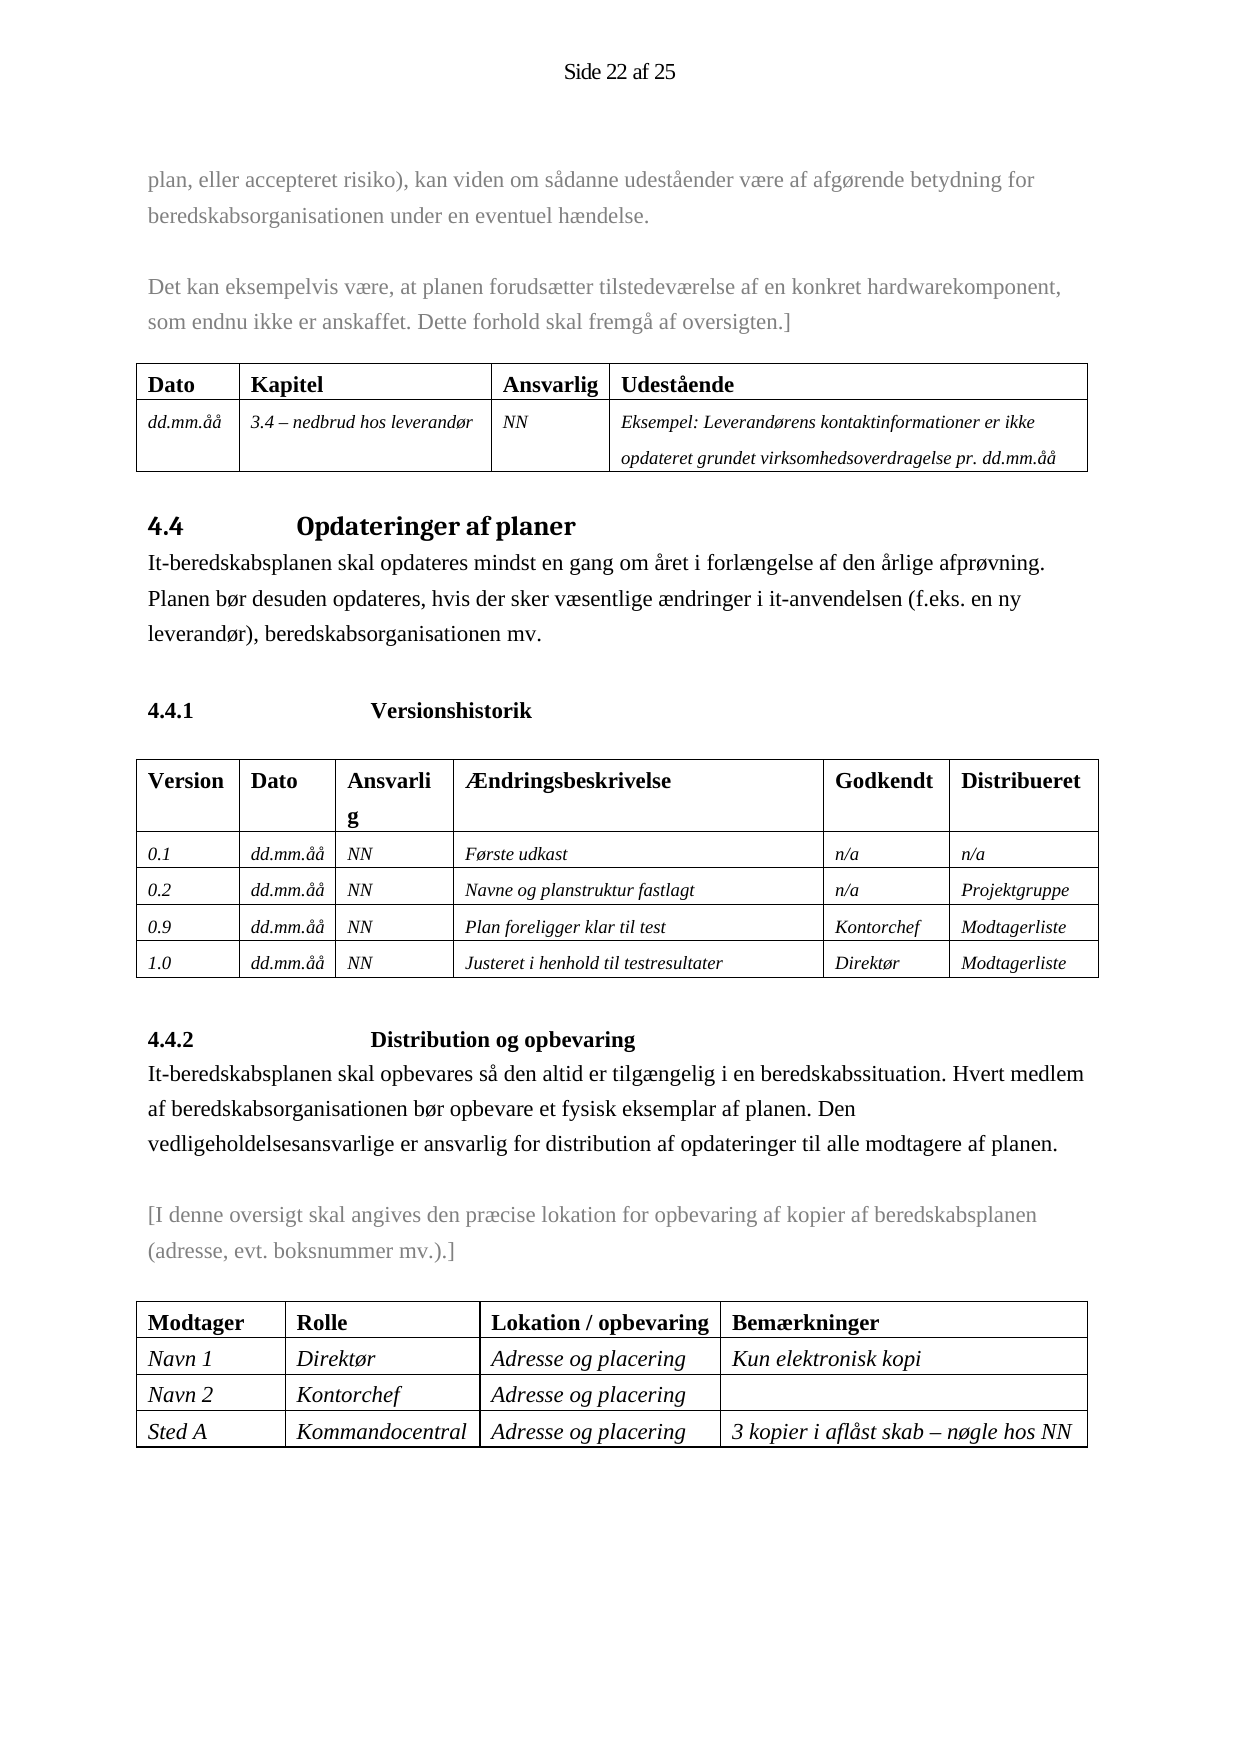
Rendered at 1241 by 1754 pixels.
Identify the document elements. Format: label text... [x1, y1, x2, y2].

table_cell 0.9 [137, 905, 239, 940]
table_cell Første udkast [454, 832, 823, 867]
table_header Modtager [137, 1302, 285, 1337]
table_cell NN [492, 400, 609, 471]
table_header Godkendt [824, 760, 949, 831]
table_header Distribueret [950, 760, 1098, 831]
table_cell NN [336, 905, 453, 940]
text [I denne oversigt skal angives den præcise lokation for opbevaring af kopier af beredskabsplanen (adresse, evt. boksnummer mv.).] [148, 1194, 1092, 1265]
table_header Version [137, 760, 239, 831]
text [148, 159, 1092, 230]
table_header Ansvarlig [492, 364, 609, 399]
table_header Rolle [286, 1302, 479, 1337]
table_cell n/a [824, 868, 949, 904]
subtitle Distribution og opbevaring [148, 1026, 1092, 1053]
table_cell Plan foreligger klar til test [454, 905, 823, 940]
table_cell Projektgruppe [950, 868, 1098, 904]
table_cell Justeret i henhold til testresultater [454, 941, 823, 977]
text It-beredskabsplanen skal opdateres mindst en gang om året i forlængelse af den årlige afprøvning. Planen bør desuden opdateres, hvis der sker væsentlige ændringer i it-anvendelsen (f.eks. en ny leverandør), beredskabsorganisationen mv. [148, 542, 1092, 648]
table_cell NN [336, 832, 453, 867]
table_header Ansvarlig [336, 760, 453, 831]
table_cell Kontorchef [286, 1375, 479, 1410]
table_cell Kommandocentral [286, 1411, 479, 1446]
table_cell Adresse og placering [481, 1338, 720, 1373]
table_cell Eksempel: Leverandørens kontaktinformationer er ikke opdateret grundet virksomhedsoverdragelse pr. dd.mm.åå [610, 400, 1087, 471]
table_header Ændringsbeskrivelse [454, 760, 823, 831]
table_cell Direktør [824, 941, 949, 977]
table_cell Sted A [137, 1411, 285, 1446]
table_header Dato [137, 364, 239, 399]
table_cell 3 kopier i aflåst skab – nøgle hos NN [721, 1411, 1087, 1446]
table_cell Navne og planstruktur fastlagt [454, 868, 823, 904]
table_cell Navn 1 [137, 1338, 285, 1373]
table_header Dato [240, 760, 335, 831]
table_cell 0.2 [137, 868, 239, 904]
table_cell Kun elektronisk kopi [721, 1338, 1087, 1373]
table_cell dd.mm.åå [240, 832, 335, 867]
table_cell dd.mm.åå [240, 941, 335, 977]
table_cell n/a [950, 832, 1098, 867]
table_cell Adresse og placering [481, 1411, 720, 1446]
table_cell 3.4 – nedbrud hos leverandør [240, 400, 491, 471]
table_cell 1.0 [137, 941, 239, 977]
table_cell Kontorchef [824, 905, 949, 940]
table_cell [721, 1375, 1087, 1410]
table_header Bemærkninger [721, 1302, 1087, 1337]
table_cell Direktør [286, 1338, 479, 1373]
table_cell n/a [824, 832, 949, 867]
text It-beredskabsplanen skal opbevares så den altid er tilgængelig i en beredskabssituation. Hvert medlem af beredskabsorganisationen bør opbevare et fysisk eksemplar af planen. Den vedligeholdelsesansvarlige er ansvarlig for distribution af opdateringer til alle modtagere af planen. [148, 1053, 1092, 1159]
subtitle Opdateringer af planer [148, 511, 1092, 542]
table_cell NN [336, 868, 453, 904]
text Det kan eksempelvis være, at planen forudsætter tilstedeværelse af en konkret hardwarekomponent, som endnu ikke er anskaffet. Dette forhold skal fremgå af oversigten.] [148, 266, 1092, 337]
table_header Lokation / opbevaring [481, 1302, 720, 1337]
subtitle Versionshistorik [148, 696, 1092, 723]
table_cell dd.mm.åå [240, 868, 335, 904]
table_cell dd.mm.åå [137, 400, 239, 471]
table_cell dd.mm.åå [240, 905, 335, 940]
table_cell 0.1 [137, 832, 239, 867]
table_cell NN [336, 941, 453, 977]
table_cell Navn 2 [137, 1375, 285, 1410]
table_header Udestående [610, 364, 1087, 399]
table_cell Adresse og placering [481, 1375, 720, 1410]
table_header Kapitel [240, 364, 491, 399]
table_cell Modtagerliste [950, 905, 1098, 940]
table_cell Modtagerliste [950, 941, 1098, 977]
